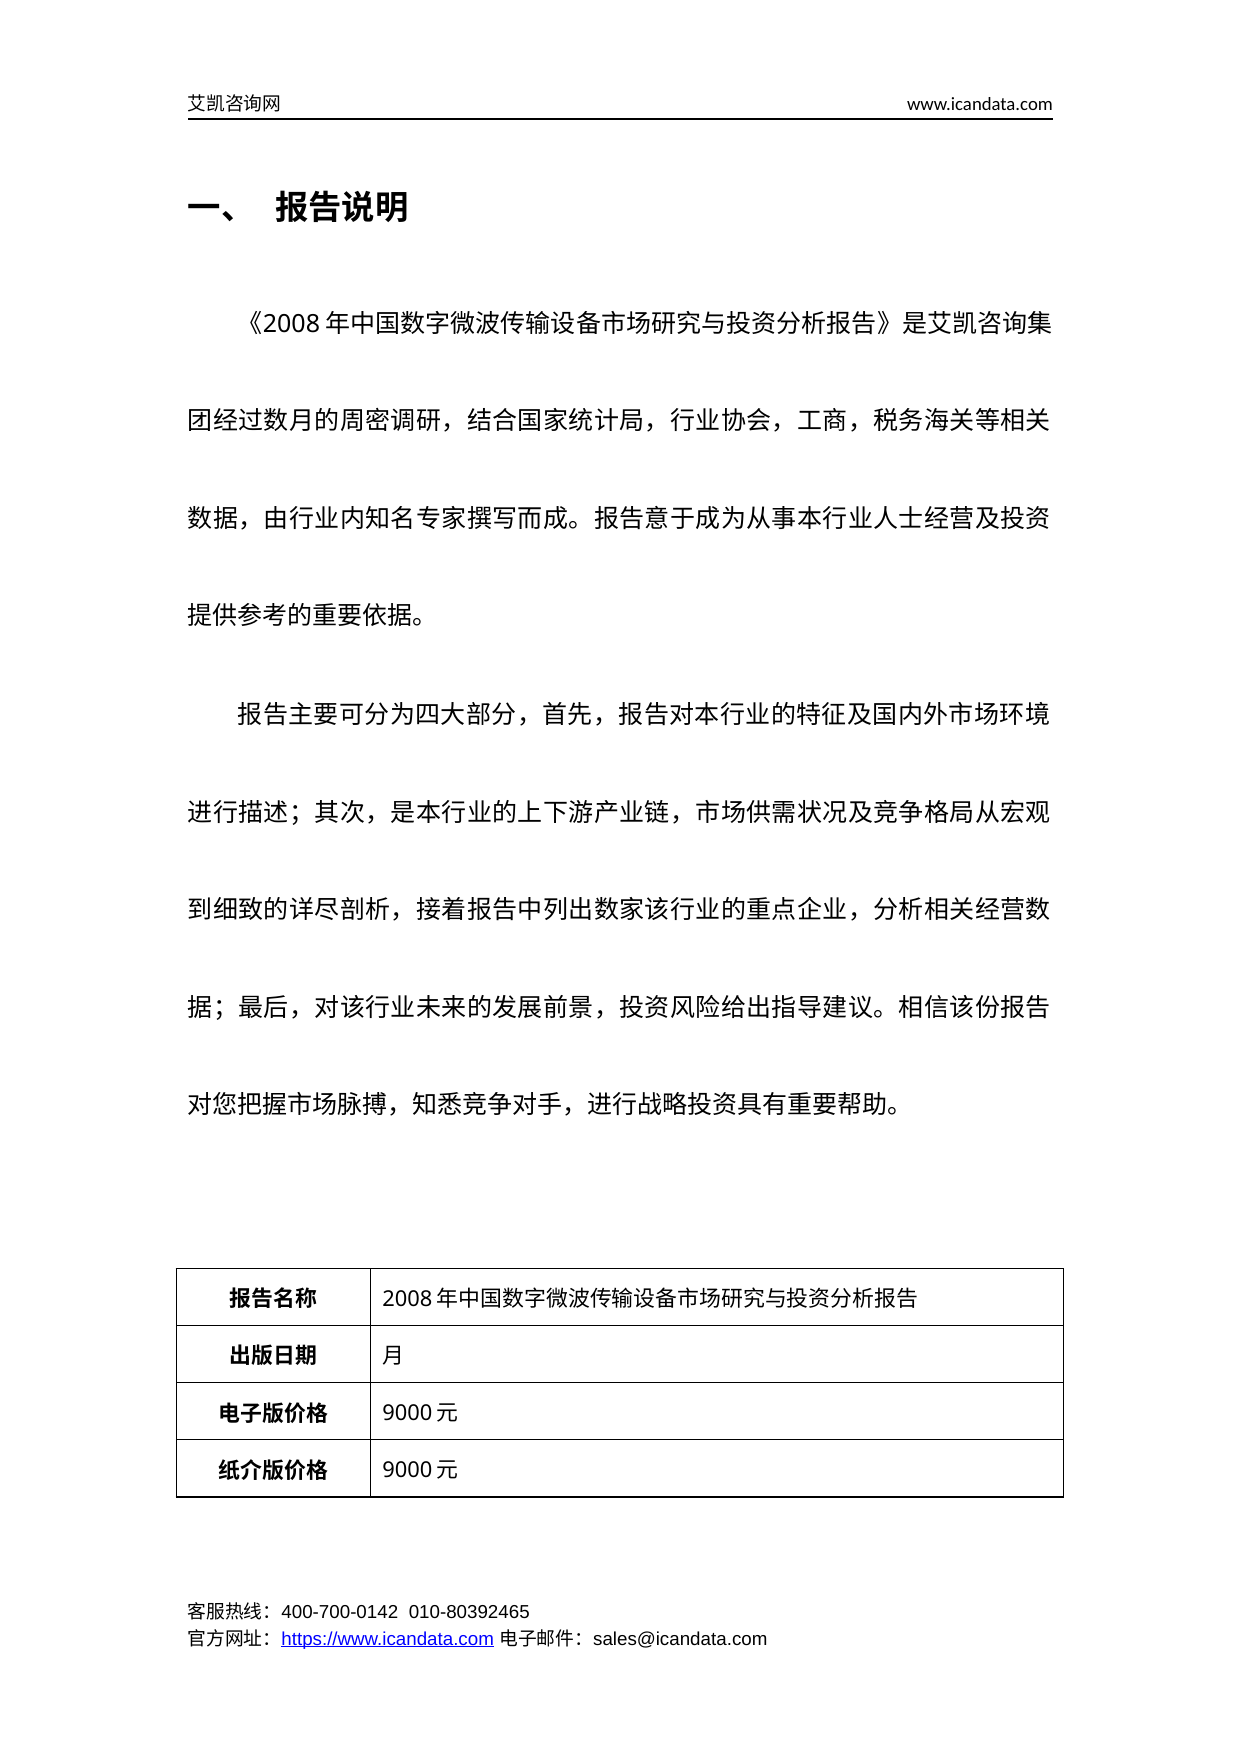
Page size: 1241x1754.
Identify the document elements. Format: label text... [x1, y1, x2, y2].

subtitle 报告说明 [187, 172, 1053, 237]
text 《2008年中国数字微波传输设备市场研究与投资分析报告》是艾凯咨询集团经过数月的周密调研，结合国家统计局，行业协会，工商，税务海关等相关数据，由行业内知名专家撰写而成。报告意于成为从事本行业人士经营及投资提供参考的重要依据。 [187, 289, 1053, 646]
table_cell 电子版价格 [177, 1383, 370, 1439]
table_cell 纸介版价格 [177, 1440, 370, 1496]
table_header 2008年中国数字微波传输设备市场研究与投资分析报告 [371, 1269, 1063, 1325]
table_cell 9000元 [371, 1383, 1063, 1439]
table_cell 出版日期 [177, 1326, 370, 1382]
table_cell 月 [371, 1326, 1063, 1382]
text 报告主要可分为四大部分，首先，报告对本行业的特征及国内外市场环境进行描述；其次，是本行业的上下游产业链，市场供需状况及竞争格局从宏观到细致的详尽剖析，接着报告中列出数家该行业的重点企业，分析相关经营数据；最后，对该行业未来的发展前景，投资风险给出指导建议。相信该份报告对您把握市场脉搏，知悉竞争对手，进行战略投资具有重要帮助。 [187, 681, 1053, 1136]
table_header 报告名称 [177, 1269, 370, 1325]
table_cell 9000元 [371, 1440, 1063, 1496]
